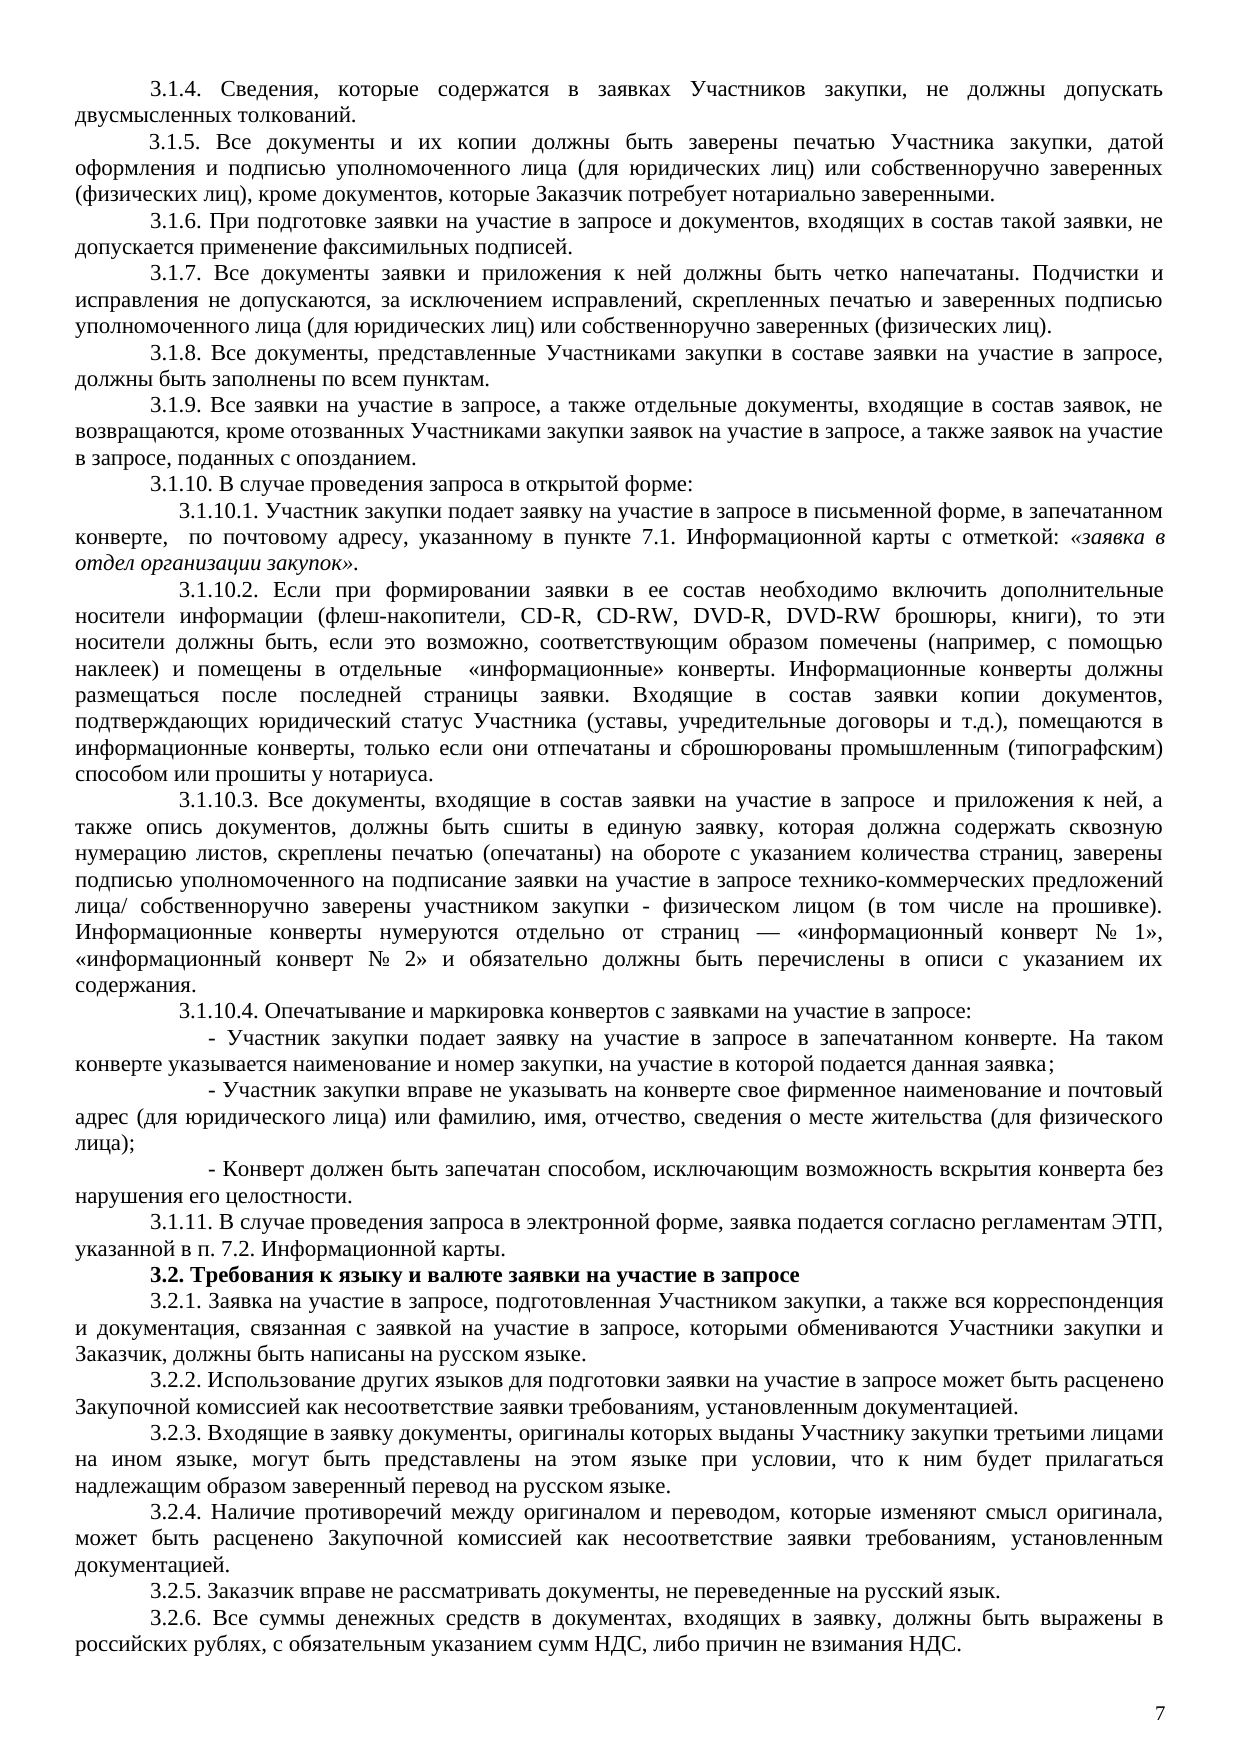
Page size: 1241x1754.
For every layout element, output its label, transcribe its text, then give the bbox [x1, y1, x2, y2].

text 3.1.7. Все документы заявки и приложения к ней должны быть четко напечатаны. Подчистки и исправления не допускаются, за исключением исправлений, скрепленных печатью и заверенных подписью уполномоченного лица (для юридических лиц) или собственноручно заверенных (физических лиц). [75, 259, 1165, 338]
text 3.1.5. Все документы и их копии должны быть заверены печатью Участника закупки, датой оформления и подписью уполномоченного лица (для юридических лиц) или собственноручно заверенных (физических лиц), кроме документов, которые Заказчик потребует нотариально заверенными. [75, 128, 1165, 207]
text 3.1.4. Сведения, которые содержатся в заявках Участников закупки, не должны допускать двусмысленных толкований. [75, 75, 1165, 128]
text 3.1.8. Все документы, представленные Участниками закупки в составе заявки на участие в запросе, должны быть заполнены по всем пунктам. [75, 338, 1165, 391]
text 3.2.1. Заявка на участие в запросе, подготовленная Участником закупки, а также вся корреспонденция и документация, связанная с заявкой на участие в запросе, которыми обмениваются Участники закупки и Заказчик, должны быть написаны на русском языке. [75, 1287, 1165, 1366]
text 3.2.4. Наличие противоречий между оригиналом и переводом, которые изменяют смысл оригинала, может быть расценено Закупочной комиссией как несоответствие заявки требованиям, установленным документацией. [75, 1498, 1165, 1577]
text - Участник закупки вправе не указывать на конверте свое фирменное наименование и почтовый адрес (для юридического лица) или фамилию, имя, отчество, сведения о месте жительства (для физического лица); [75, 1076, 1165, 1156]
text 3.1.10.2. Если при формировании заявки в ее состав необходимо включить дополнительные носители информации (флеш-накопители, CD-R, CD-RW, DVD-R, DVD-RW брошюры, книги), то эти носители должны быть, если это возможно, соответствующим образом помечены (например, с помощью наклеек) и помещены в отдельные «информационные» конверты. Информационные конверты должны размещаться после последней страницы заявки. Входящие в состав заявки копии документов, подтверждающих юридический статус Участника (уставы, учредительные договоры и т.д.), помещаются в информационные конверты, только если они отпечатаны и сброшюрованы промышленным (типографским) способом или прошиты у нотариуса. [75, 576, 1165, 787]
text 3.1.10.3. Все документы, входящие в состав заявки на участие в запросе и приложения к ней, а также опись документов, должны быть сшиты в единую заявку, которая должна содержать сквозную нумерацию листов, скреплены печатью (опечатаны) на обороте с указанием количества страниц, заверены подписью уполномоченного на подписание заявки на участие в запросе технико-коммерческих предложений лица/ собственноручно заверены участником закупки - физическом лицом (в том числе на прошивке). Информационные конверты нумеруются отдельно от страниц — «информационный конверт № 1», «информационный конверт № 2» и обязательно должны быть перечислены в описи с указанием их содержания. [75, 787, 1165, 997]
text 3.1.6. При подготовке заявки на участие в запросе и документов, входящих в состав такой заявки, не допускается применение факсимильных подписей. [75, 207, 1165, 259]
text 3.1.9. Все заявки на участие в запросе, а также отдельные документы, входящие в состав заявок, не возвращаются, кроме отозванных Участниками закупки заявок на участие в запросе, а также заявок на участие в запросе, поданных с опозданием. [75, 391, 1165, 470]
text - Участник закупки подает заявку на участие в запросе в запечатанном конверте. На таком конверте указывается наименование и номер закупки, на участие в которой подается данная заявка; [75, 1024, 1165, 1076]
text 3.2.3. Входящие в заявку документы, оригиналы которых выданы Участнику закупки третьими лицами на ином языке, могут быть представлены на этом языке при условии, что к ним будет прилагаться надлежащим образом заверенный перевод на русском языке. [75, 1419, 1165, 1498]
text 3.1.10.4. Опечатывание и маркировка конвертов с заявками на участие в запросе: [75, 997, 1165, 1024]
text - Конверт должен быть запечатан способом, исключающим возможность вскрытия конверта без нарушения его целостности. [75, 1156, 1165, 1208]
text 3.2.2. Использование других языков для подготовки заявки на участие в запросе может быть расценено Закупочной комиссией как несоответствие заявки требованиям, установленным документацией. [75, 1366, 1165, 1419]
text 3.2.5. Заказчик вправе не рассматривать документы, не переведенные на русский язык. [75, 1577, 1165, 1603]
text 3.1.10. В случае проведения запроса в открытой форме: [75, 470, 1165, 497]
text 3.1.11. В случае проведения запроса в электронной форме, заявка подается согласно регламентам ЭТП, указанной в п. 7.2. Информационной карты. [75, 1208, 1165, 1261]
text 3.2. Требования к языку и валюте заявки на участие в запросе [75, 1261, 1165, 1287]
text 3.2.6. Все суммы денежных средств в документах, входящих в заявку, должны быть выражены в российских рублях, с обязательным указанием сумм НДС, либо причин не взимания НДС. [75, 1603, 1165, 1656]
text 3.1.10.1. Участник закупки подает заявку на участие в запросе в письменной форме, в запечатанном конверте, по почтовому адресу, указанному в пункте 7.1. Информационной карты с отметкой: «заявка в отдел организации закупок». [75, 497, 1165, 576]
